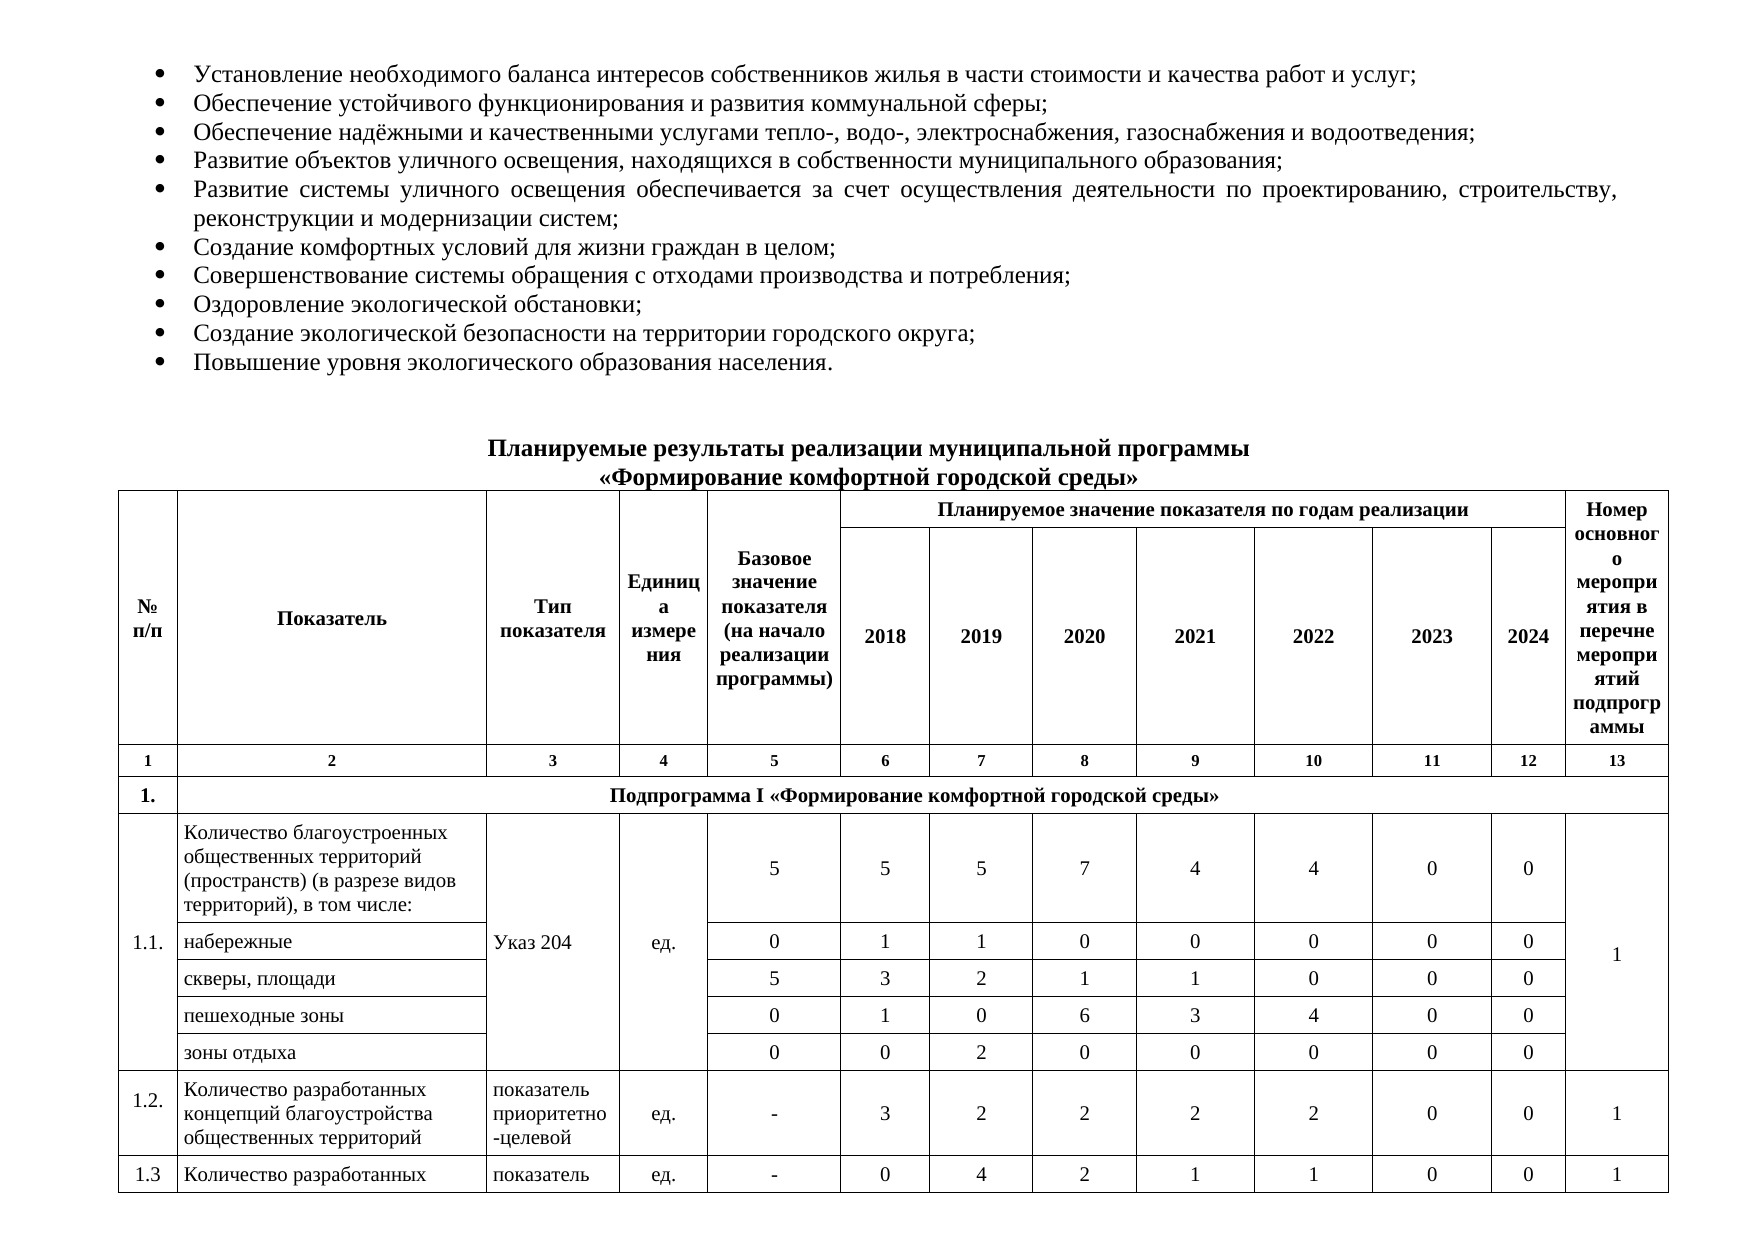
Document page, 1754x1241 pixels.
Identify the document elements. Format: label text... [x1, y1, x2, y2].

list Обеспечение устойчивого функционирования и развития коммунальной сферы; [156, 88, 1619, 117]
table_cell 2 [1137, 1071, 1254, 1155]
table_cell 0 [1492, 1034, 1565, 1070]
table_cell 0 [708, 997, 840, 1033]
table_cell показатель приоритетно-целевой [487, 1156, 619, 1192]
table_cell 0 [1492, 1071, 1565, 1155]
table_header Показатель [178, 491, 486, 744]
table_cell 4 [1137, 814, 1254, 922]
table_cell 2019 [930, 528, 1032, 744]
table_cell Количество благоустроенных общественных территорий (пространств) (в разрезе видов территорий), в том числе: [178, 814, 486, 922]
table_cell 2021 [1137, 528, 1254, 744]
table_cell 6 [1033, 997, 1136, 1033]
table_cell 4 [1255, 997, 1372, 1033]
table_cell 10 [1255, 745, 1372, 776]
table_cell 2 [930, 960, 1032, 996]
table_cell 0 [708, 1034, 840, 1070]
table_cell 0 [708, 923, 840, 959]
table_cell 9 [1137, 745, 1254, 776]
table_cell 1 [930, 923, 1032, 959]
table_cell 0 [1137, 923, 1254, 959]
table_cell 2 [1033, 1156, 1136, 1192]
table_cell ед. [620, 1156, 707, 1192]
table_cell 7 [1033, 814, 1136, 922]
table_cell 2 [930, 1034, 1032, 1070]
table_header Базовое значение показателя (на начало реализации программы) [708, 491, 840, 744]
table_cell 3 [841, 960, 929, 996]
table_cell зоны отдыха [178, 1034, 486, 1070]
list Развитие объектов уличного освещения, находящихся в собственности муниципального образования; [156, 145, 1619, 174]
table_cell 2 [1255, 1071, 1372, 1155]
table_cell 5 [708, 745, 840, 776]
table_cell - [708, 1156, 840, 1192]
table_cell ед. [620, 814, 707, 1070]
table_cell 1 [1137, 960, 1254, 996]
list Создание экологической безопасности на территории городского округа; [156, 318, 1619, 347]
table_cell 5 [708, 960, 840, 996]
text «Формирование комфортной городской среды» [118, 462, 1619, 490]
table_cell 6 [841, 745, 929, 776]
table_cell Количество разработанных концепций благоустройства общественных территорий [178, 1071, 486, 1155]
table_cell 1.2. [119, 1071, 177, 1155]
table_cell 0 [1255, 1034, 1372, 1070]
table_cell 5 [841, 814, 929, 922]
table_cell 1 [1566, 1071, 1668, 1155]
table_cell 1.1. [119, 814, 177, 1070]
table_cell 1. [119, 777, 177, 813]
table_cell 0 [1492, 997, 1565, 1033]
table_cell показатель приоритетно-целевой [487, 1071, 619, 1155]
table_cell 3 [841, 1071, 929, 1155]
table_cell ед. [620, 1071, 707, 1155]
table_header Планируемое значение показателя по годам реализации [841, 491, 1565, 527]
table_header № п/п [119, 491, 177, 744]
table_cell 1 [1566, 1156, 1668, 1192]
table_cell 0 [1033, 923, 1136, 959]
table_cell 1 [841, 997, 929, 1033]
text Планируемые результаты реализации муниципальной программы [118, 433, 1619, 462]
table_cell Указ 204 [487, 814, 619, 1070]
table_cell 2020 [1033, 528, 1136, 744]
table_cell 2022 [1255, 528, 1372, 744]
table_cell 2018 [841, 528, 929, 744]
table_cell 5 [930, 814, 1032, 922]
table_header Тип показателя [487, 491, 619, 744]
table_cell 2 [930, 1071, 1032, 1155]
table_cell 0 [1137, 1034, 1254, 1070]
list Создание комфортных условий для жизни граждан в целом; [156, 232, 1619, 260]
table_cell 4 [930, 1156, 1032, 1192]
table_cell 5 [708, 814, 840, 922]
table_cell 0 [1373, 960, 1491, 996]
table_cell 7 [930, 745, 1032, 776]
table_cell 11 [1373, 745, 1491, 776]
table_cell 3 [1137, 997, 1254, 1033]
table_cell 0 [1492, 960, 1565, 996]
table_cell 3 [487, 745, 619, 776]
table_cell Количество разработанных проектов благоустройства общественных территорий [178, 1156, 486, 1192]
table_cell 4 [620, 745, 707, 776]
table_cell 0 [1373, 1034, 1491, 1070]
table_cell 13 [1566, 745, 1668, 776]
table_cell 1 [119, 745, 177, 776]
table_cell 0 [1373, 1156, 1491, 1192]
table_cell 1 [1255, 1156, 1372, 1192]
table_cell 2 [1033, 1071, 1136, 1155]
table_cell 0 [1373, 814, 1491, 922]
table_header Номер основного мероприятия в перечне мероприятий подпрограммы [1566, 491, 1668, 744]
list Обеспечение надёжными и качественными услугами тепло-, водо-, электроснабжения, газоснабжения и водоотведения; [156, 117, 1619, 145]
table_cell 8 [1033, 745, 1136, 776]
table_cell 0 [1373, 1071, 1491, 1155]
table_cell 0 [1033, 1034, 1136, 1070]
table_cell 0 [1255, 960, 1372, 996]
table_cell 0 [1492, 1156, 1565, 1192]
list Повышение уровня экологического образования населения. [156, 347, 1619, 375]
table_cell 2 [178, 745, 486, 776]
table_cell 2023 [1373, 528, 1491, 744]
list Установление необходимого баланса интересов собственников жилья в части стоимости и качества работ и услуг; [156, 59, 1619, 88]
table_cell 4 [1255, 814, 1372, 922]
table_cell 1 [841, 923, 929, 959]
table_cell 12 [1492, 745, 1565, 776]
table_cell 0 [1255, 923, 1372, 959]
table_cell 0 [1373, 923, 1491, 959]
table_cell набережные [178, 923, 486, 959]
table_cell 1.3 [119, 1156, 177, 1192]
table_cell - [708, 1071, 840, 1155]
table_header Единица измерения [620, 491, 707, 744]
table_cell 0 [1492, 814, 1565, 922]
table_cell 0 [841, 1156, 929, 1192]
table_cell 0 [841, 1034, 929, 1070]
table_cell 0 [1373, 997, 1491, 1033]
table_cell 0 [1492, 923, 1565, 959]
table_cell Подпрограмма I «Формирование комфортной городской среды» [178, 777, 1668, 813]
table_cell 0 [930, 997, 1032, 1033]
table_cell скверы, площади [178, 960, 486, 996]
list Оздоровление экологической обстановки; [156, 289, 1619, 318]
table_cell 2024 [1492, 528, 1565, 744]
table_cell 1 [1137, 1156, 1254, 1192]
table_cell 1 [1033, 960, 1136, 996]
list Совершенствование системы обращения с отходами производства и потребления; [156, 260, 1619, 289]
table_cell пешеходные зоны [178, 997, 486, 1033]
list Развитие системы уличного освещения обеспечивается за счет осуществления деятельности по проектированию, строительству, реконструкции и модернизации систем; [156, 174, 1619, 232]
table_cell 1 [1566, 814, 1668, 1070]
